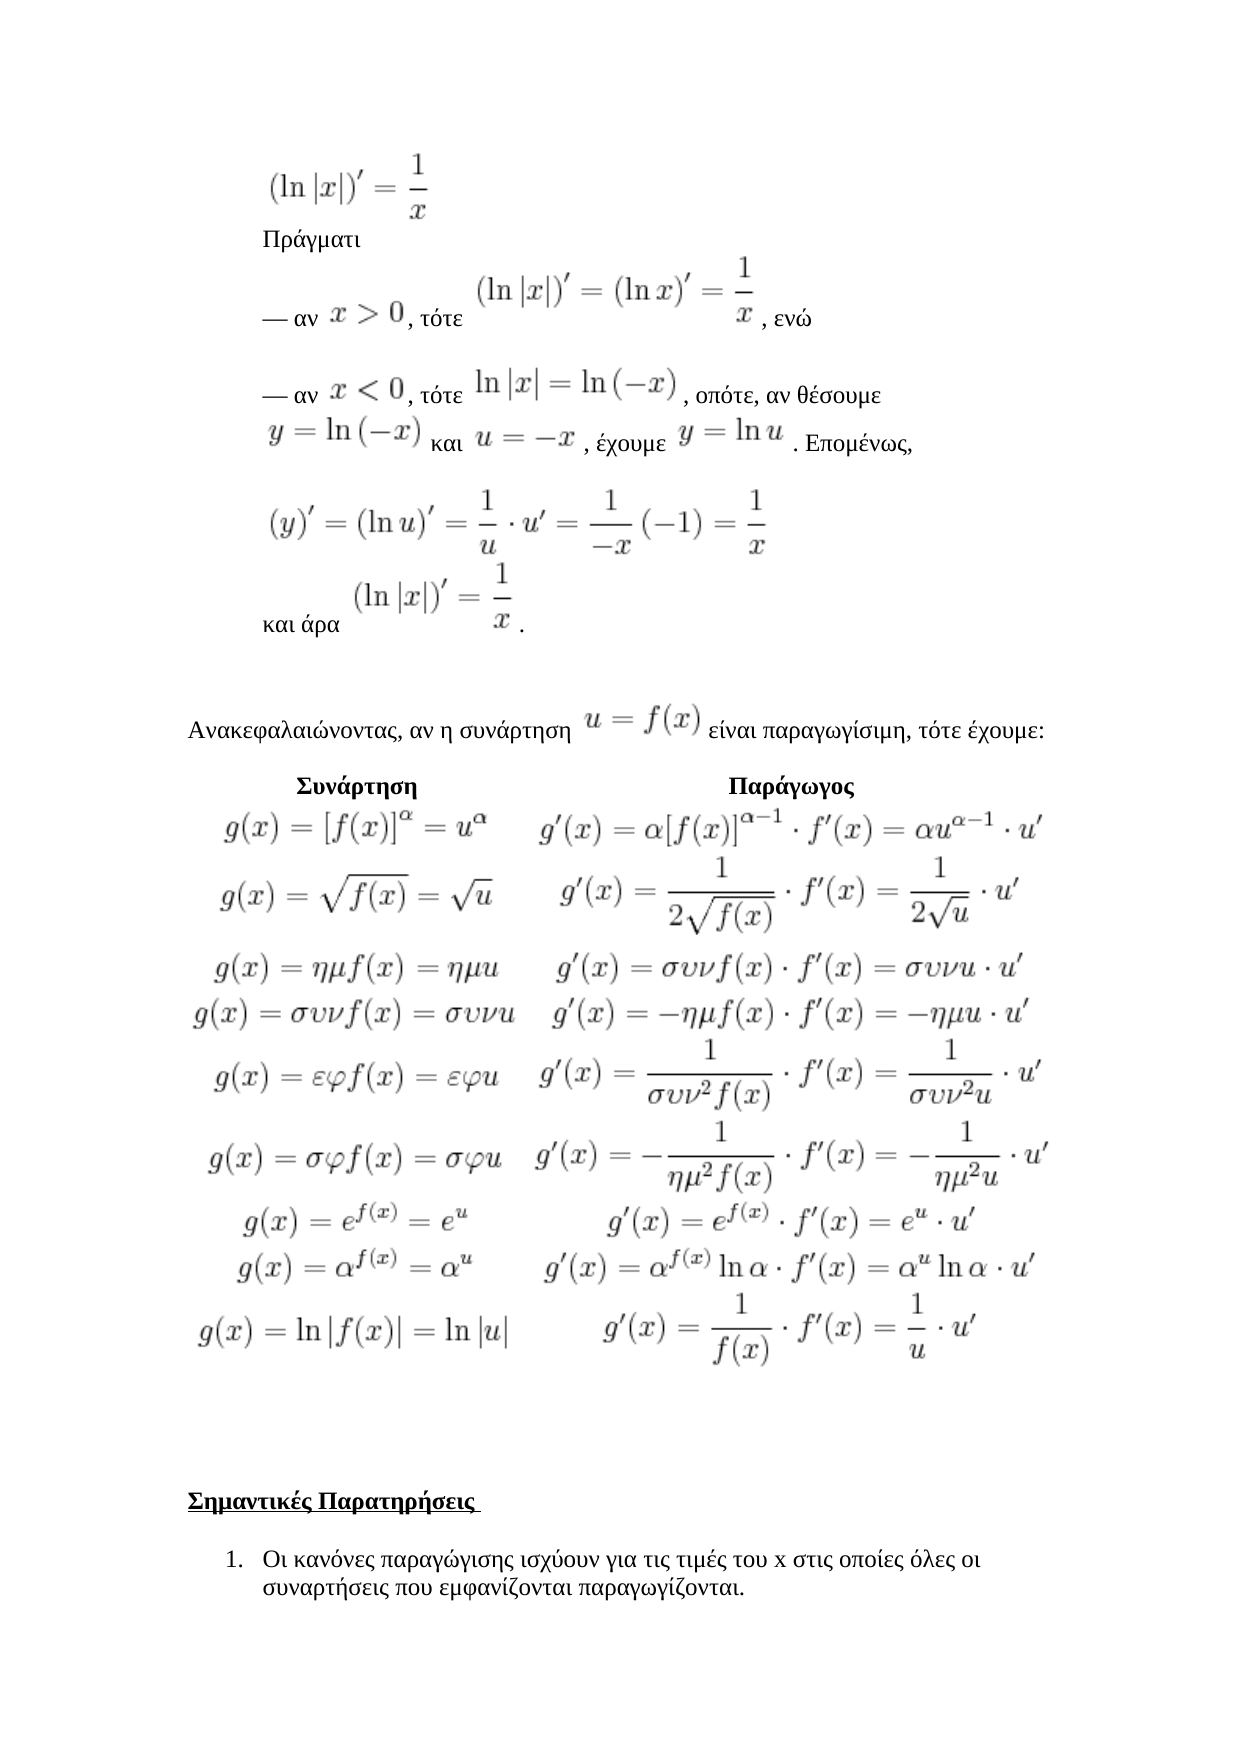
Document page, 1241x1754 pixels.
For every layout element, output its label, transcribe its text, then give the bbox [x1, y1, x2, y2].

picture [192, 1308, 521, 1352]
picture [231, 1245, 483, 1288]
table_cell [186, 944, 528, 989]
table_cell [186, 851, 528, 944]
picture [262, 485, 773, 633]
picture [469, 252, 762, 327]
picture [187, 991, 527, 1034]
picture [262, 408, 431, 451]
table_cell [528, 801, 1054, 851]
table_cell [186, 1198, 528, 1244]
picture [538, 1245, 1044, 1288]
table_header Συνάρτηση [186, 769, 528, 801]
picture [672, 415, 793, 451]
picture [533, 1036, 1049, 1115]
picture [262, 150, 435, 224]
table_cell [186, 1289, 528, 1371]
picture [214, 873, 500, 921]
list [225, 1544, 1053, 1601]
text Σημαντικές Παρατηρήσεις [187, 1486, 1053, 1514]
picture [469, 419, 584, 451]
picture [237, 1199, 477, 1242]
picture [202, 1136, 511, 1179]
table_cell [528, 944, 1054, 989]
picture [554, 852, 1028, 943]
picture [601, 1199, 981, 1242]
table_cell [186, 1035, 528, 1117]
table_cell [528, 851, 1054, 944]
table_cell [186, 1244, 528, 1289]
picture [597, 1290, 984, 1370]
picture [324, 371, 408, 404]
picture [208, 945, 506, 988]
picture [551, 945, 1032, 988]
picture [469, 360, 683, 404]
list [225, 150, 1053, 638]
table_header Παράγωγος [528, 769, 1054, 801]
picture [208, 1054, 506, 1097]
picture [529, 1118, 1055, 1197]
table_cell [528, 1244, 1054, 1289]
picture [578, 696, 709, 739]
table_cell [186, 801, 528, 851]
table_cell [528, 990, 1054, 1035]
table_cell [528, 1198, 1054, 1244]
picture [218, 804, 495, 848]
table_cell [528, 1289, 1054, 1371]
picture [546, 991, 1036, 1034]
picture [324, 295, 408, 327]
text Ανακεφαλαιώνοντας, αν η συνάρτηση είναι παραγωγίσιμη, τότε έχουμε: [187, 667, 1053, 744]
table_cell [186, 1117, 528, 1198]
picture [533, 802, 1049, 850]
table_cell [528, 1035, 1054, 1117]
